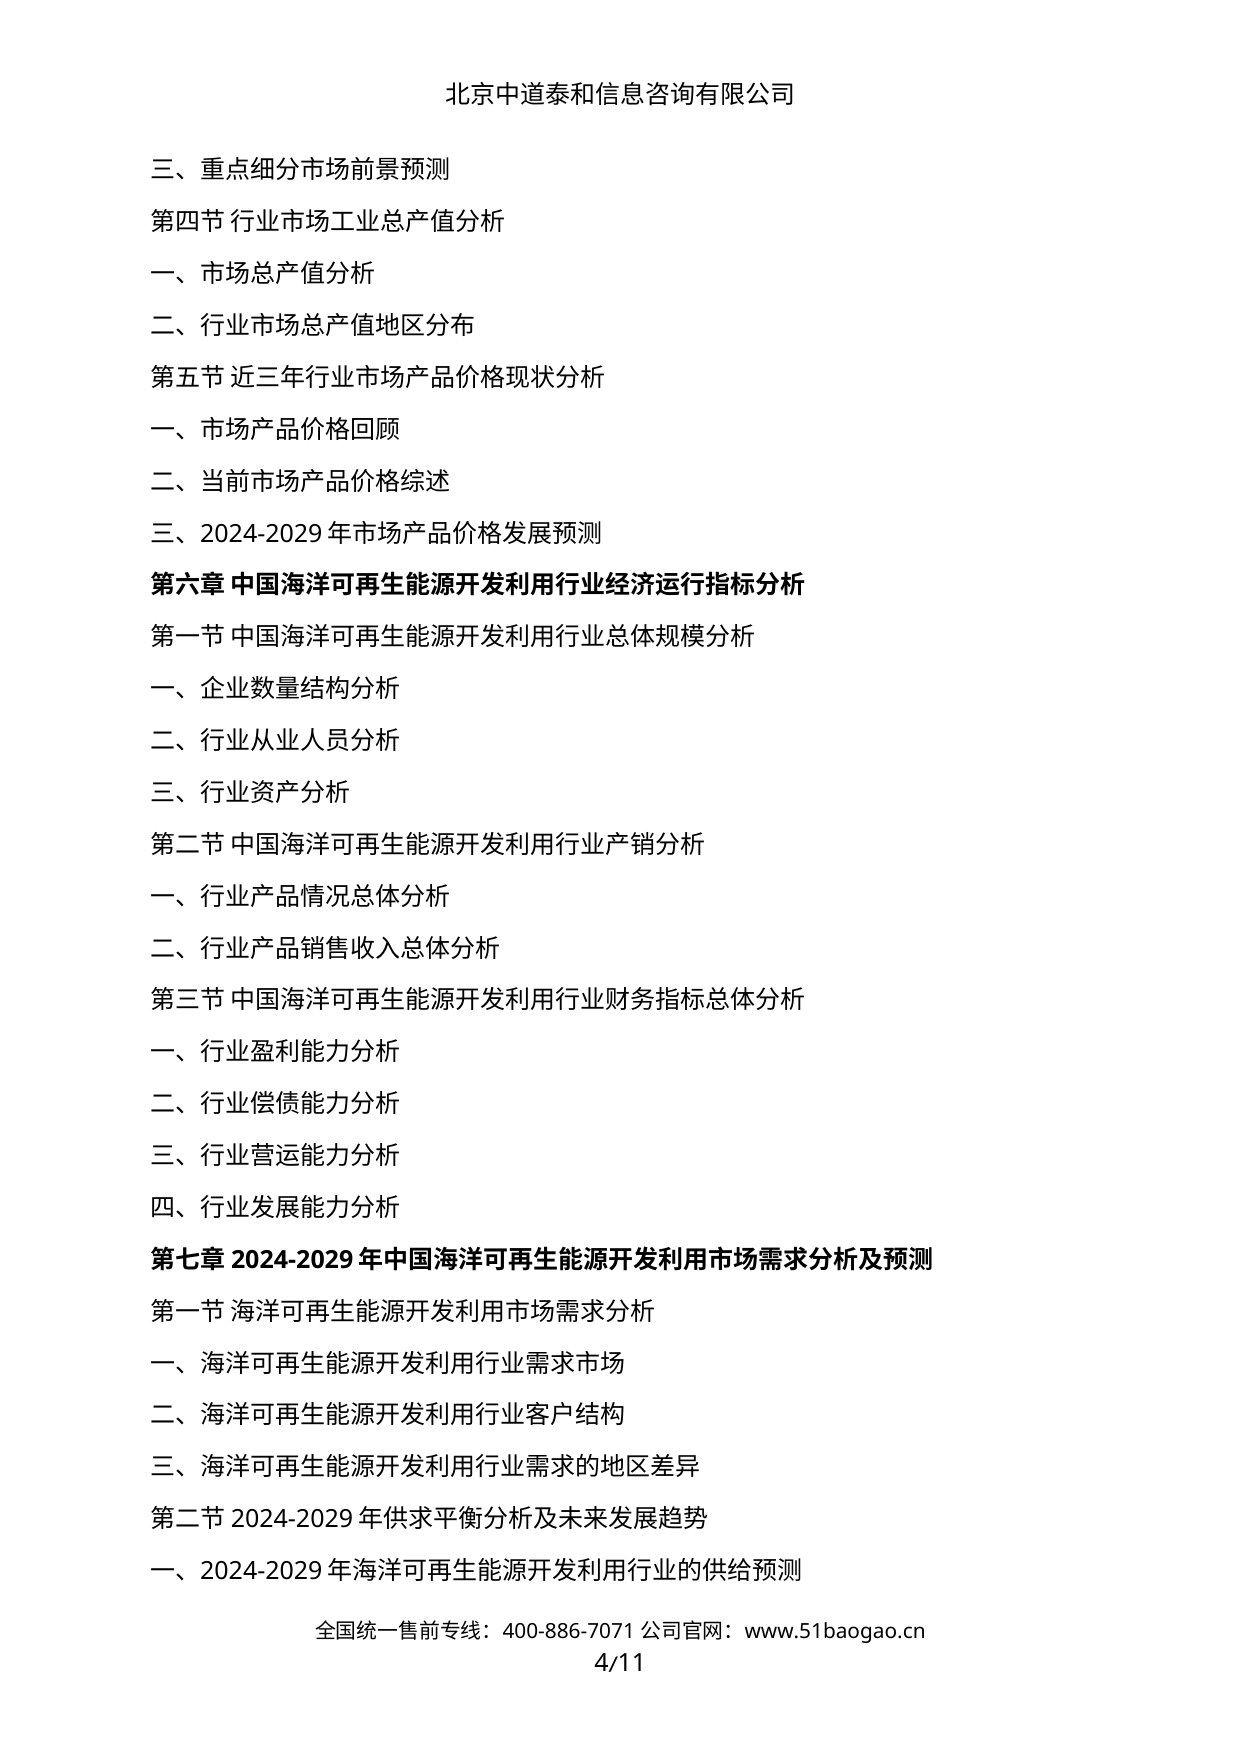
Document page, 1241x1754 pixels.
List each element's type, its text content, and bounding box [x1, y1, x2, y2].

text 一、市场总产值分析 [150, 254, 1090, 290]
text 一、2024-2029年海洋可再生能源开发利用行业的供给预测 [150, 1551, 1090, 1587]
text 三、2024-2029年市场产品价格发展预测 [150, 513, 1090, 549]
text 三、行业营运能力分析 [150, 1136, 1090, 1172]
text 二、行业从业人员分析 [150, 721, 1090, 757]
text 第一节 海洋可再生能源开发利用市场需求分析 [150, 1291, 1090, 1327]
text 一、市场产品价格回顾 [150, 409, 1090, 446]
text 第二节 2024-2029年供求平衡分析及未来发展趋势 [150, 1499, 1090, 1535]
text 二、行业市场总产值地区分布 [150, 306, 1090, 342]
text 二、海洋可再生能源开发利用行业客户结构 [150, 1395, 1090, 1431]
text 第六章 中国海洋可再生能源开发利用行业经济运行指标分析 [150, 565, 1090, 601]
text 二、行业偿债能力分析 [150, 1084, 1090, 1120]
text 三、行业资产分析 [150, 772, 1090, 809]
text 三、海洋可再生能源开发利用行业需求的地区差异 [150, 1447, 1090, 1483]
text 第三节 中国海洋可再生能源开发利用行业财务指标总体分析 [150, 980, 1090, 1016]
text 一、海洋可再生能源开发利用行业需求市场 [150, 1343, 1090, 1379]
text 一、企业数量结构分析 [150, 669, 1090, 705]
text 二、行业产品销售收入总体分析 [150, 928, 1090, 964]
text 一、行业产品情况总体分析 [150, 876, 1090, 912]
text 第七章 2024-2029年中国海洋可再生能源开发利用市场需求分析及预测 [150, 1239, 1090, 1276]
text 第一节 中国海洋可再生能源开发利用行业总体规模分析 [150, 617, 1090, 653]
text 第五节 近三年行业市场产品价格现状分析 [150, 357, 1090, 394]
text 一、行业盈利能力分析 [150, 1032, 1090, 1068]
text 第四节 行业市场工业总产值分析 [150, 202, 1090, 238]
text 三、重点细分市场前景预测 [150, 150, 1090, 186]
text 第二节 中国海洋可再生能源开发利用行业产销分析 [150, 824, 1090, 861]
text 四、行业发展能力分析 [150, 1187, 1090, 1224]
text 二、当前市场产品价格综述 [150, 461, 1090, 497]
